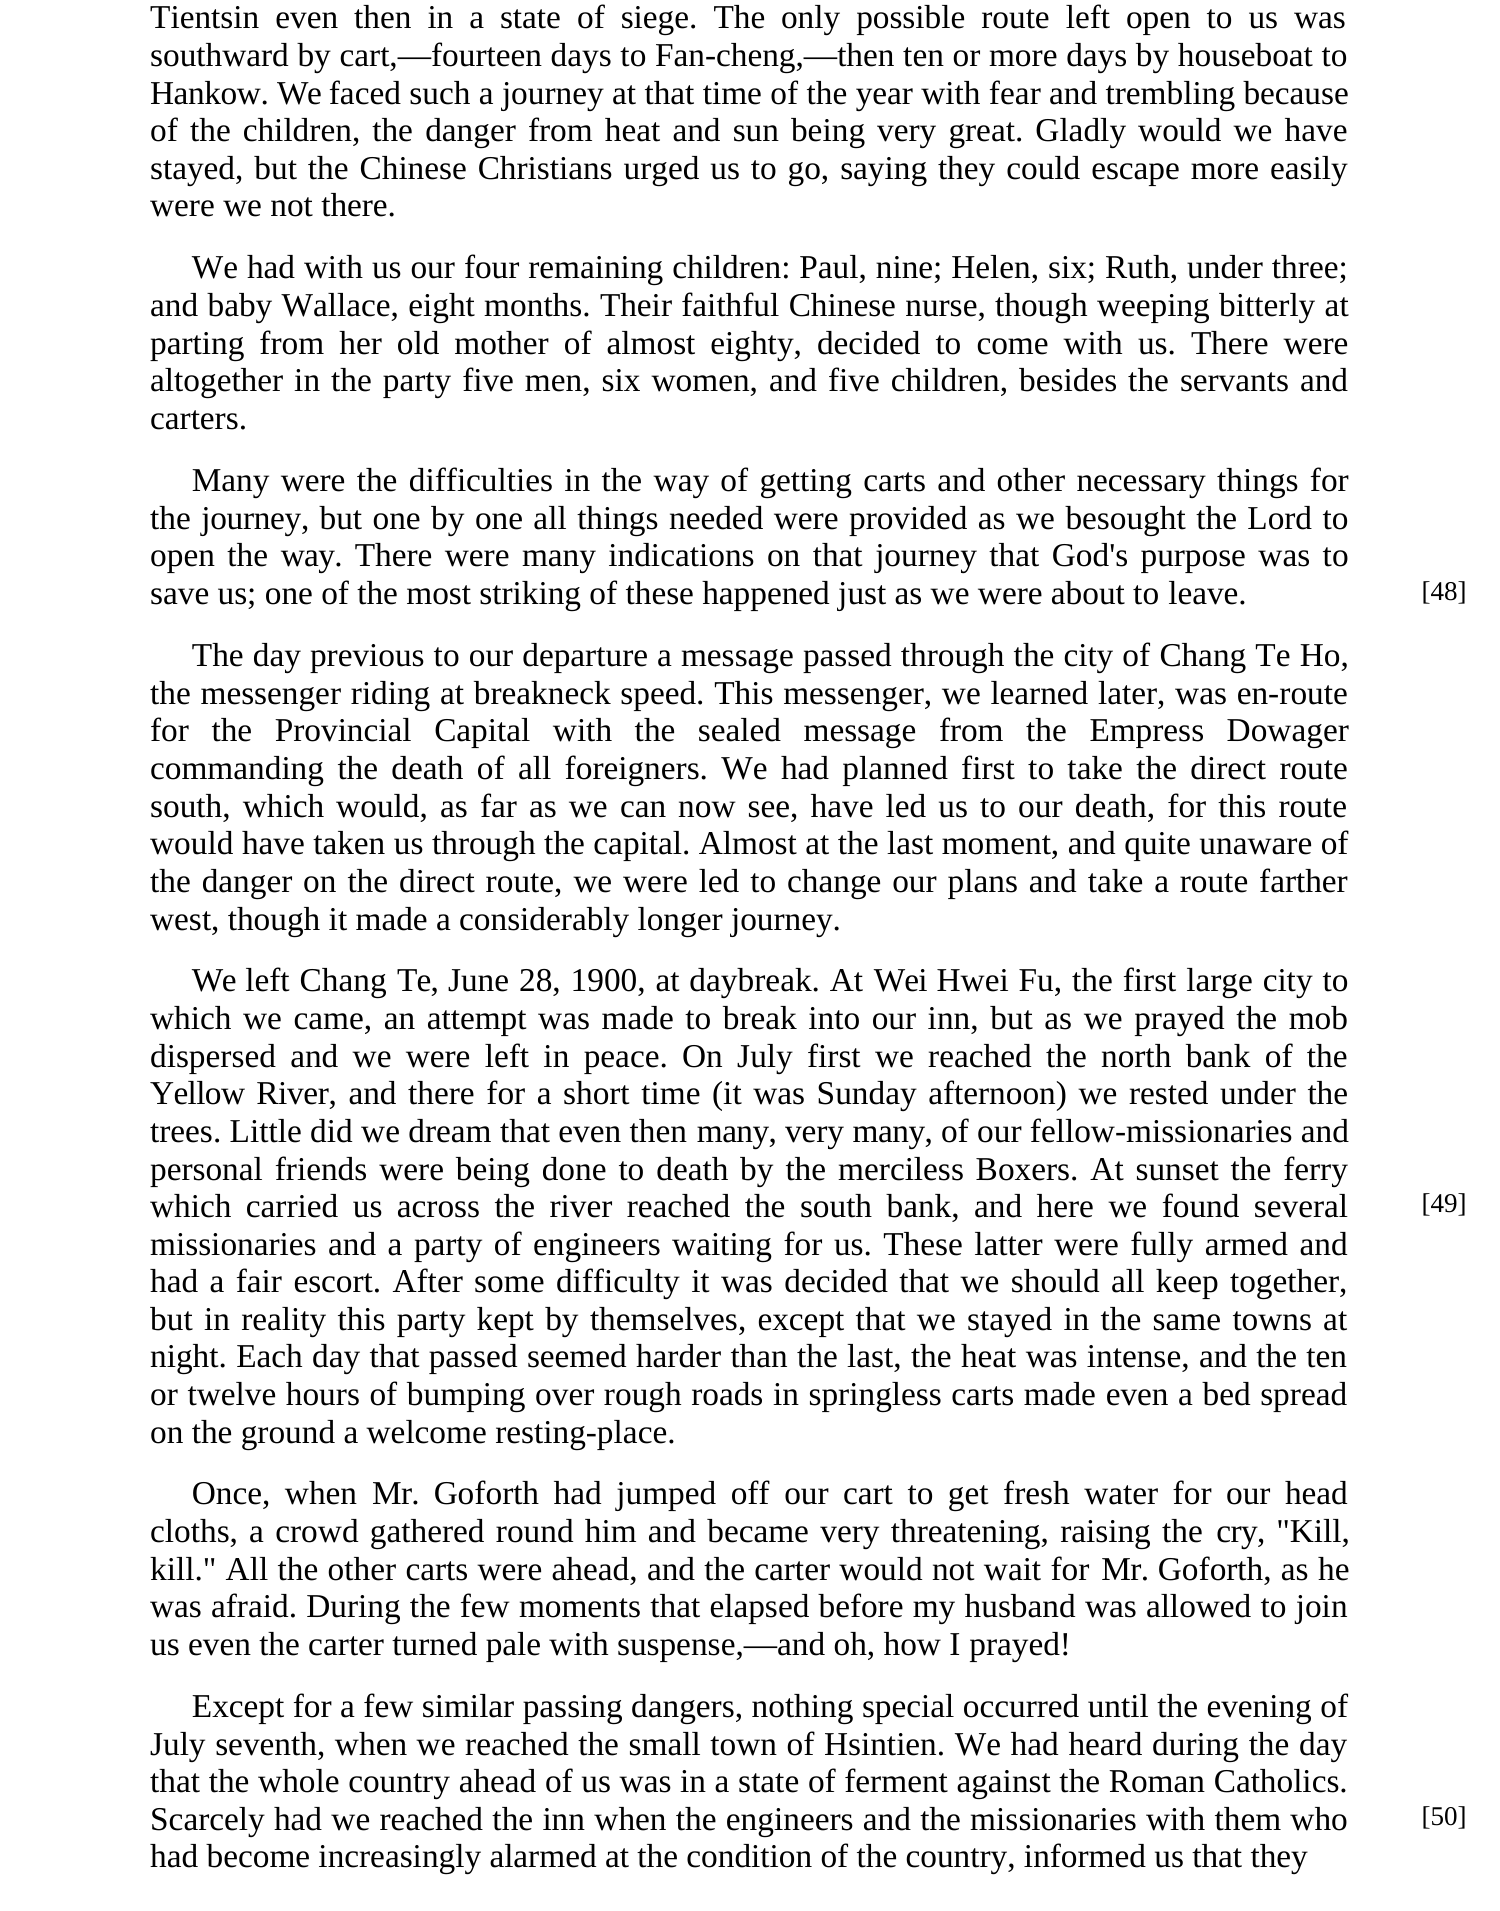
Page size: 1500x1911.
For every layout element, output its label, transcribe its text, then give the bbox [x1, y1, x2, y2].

text We left Chang Te, June 28, 1900, at daybreak. At Wei Hwei Fu, the first large city to which we came, an attempt was made to break into our inn, but as we prayed the mob dispersed and we were left in peace. On July first we reached the north bank of the Yellow River, and there for a short time (it was Sunday afternoon) we rested under the trees. Little did we dream that even then many, very many, of our fellow-missionaries and personal friends were being done to death by the merciless Boxers. At sunset the ferry which carried us across the river reached the south bank, and here we found several missionaries and a party of engineers waiting for us. These latter were fully armed and had a fair escort. After some difficulty it was decided that we should all keep together, but in reality this party kept by themselves, except that we stayed in the same towns at night. Each day that passed seemed harder than the last, the heat was intense, and the ten or twelve hours of bumping over rough roads in springless carts made even a bed spread on the ground a welcome resting-place. [150, 962, 1350, 1450]
text [49] [1421, 1187, 1492, 1218]
text Many were the difficulties in the way of getting carts and other necessary things for the journey, but one by one all things needed were provided as we besought the Lord to open the way. There were many indications on that journey that God's purpose was to save us; one of the most striking of these happened just as we were about to leave. [150, 461, 1350, 612]
text The day previous to our departure a message passed through the city of Chang Te Ho, the messenger riding at breakneck speed. This messenger, we learned later, was en-route for the Provincial Capital with the sealed message from the Empress Dowager commanding the death of all foreigners. We had planned first to take the direct route south, which would, as far as we can now see, have led us to our death, for this route would have taken us through the capital. Almost at the last moment, and quite unaware of the danger on the direct route, we were led to change our plans and take a route farther west, though it made a considerably longer journey. [150, 636, 1350, 937]
text Except for a few similar passing dangers, nothing special occurred until the evening of July seventh, when we reached the small town of Hsintien. We had heard during the day that the whole country ahead of us was in a state of ferment against the Roman Catholics. Scarcely had we reached the inn when the engineers and the missionaries with them who had become increasingly alarmed at the condition of the country, informed us that they [150, 1687, 1349, 1875]
text [50] [1421, 1800, 1492, 1831]
text [48] [1421, 575, 1492, 606]
text We had with us our four remaining children: Paul, nine; Helen, six; Ruth, under three; and baby Wallace, eight months. Their faithful Chinese nurse, though weeping bitterly at parting from her old mother of almost eighty, decided to come with us. There were altogether in the party five men, six women, and five children, besides the servants and carters. [150, 249, 1350, 437]
text Tientsin even then in a state of siege. The only possible route left open to us was [150, 0, 1354, 36]
text Once, when Mr. Goforth had jumped off our cart to get fresh water for our head cloths, a crowd gathered round him and became very threatening, raising the cry, "Kill, kill." All the other carts were ahead, and the carter would not wait for Mr. Goforth, as he was afraid. During the few moments that elapsed before my husband was allowed to join us even the carter turned pale with suspense,—and oh, how I prayed! [150, 1474, 1350, 1662]
text southward by cart,—fourteen days to Fan-cheng,—then ten or more days by houseboat to Hankow. We faced such a journey at that time of the year with fear and trembling because of the children, the danger from heat and sun being very great. Gladly would we have stayed, but the Chinese Christians urged us to go, saying they could escape more easily were we not there. [150, 36, 1350, 224]
